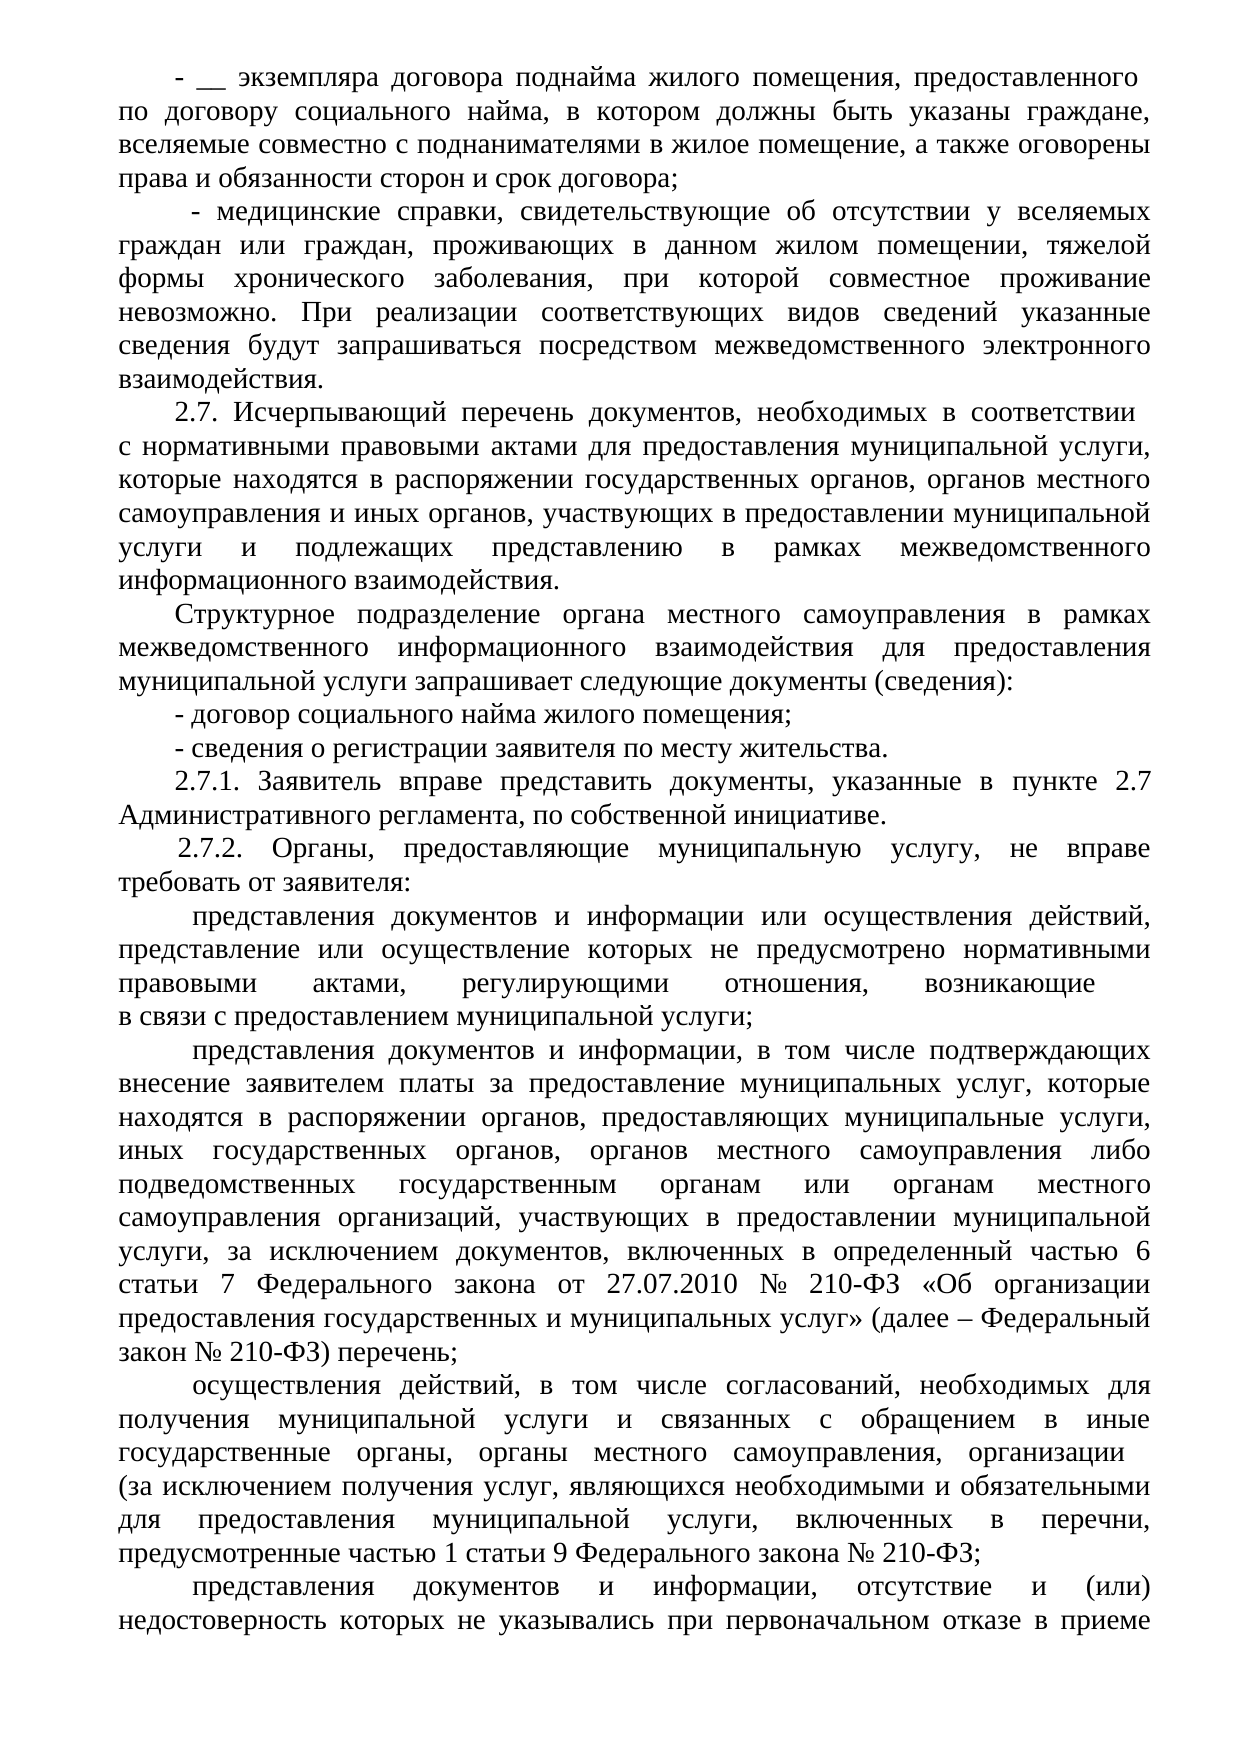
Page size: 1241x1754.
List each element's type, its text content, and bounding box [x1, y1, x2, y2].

text - __ экземпляра договора поднайма жилого помещения, предоставленного по договору социального найма, в котором должны быть указаны граждане, вселяемые совместно с поднанимателями в жилое помещение, а также оговорены права и обязанности сторон и срок договора; [118, 59, 1152, 193]
text осуществления действий, в том числе согласований, необходимых для получения муниципальной услуги и связанных с обращением в иные государственные органы, органы местного самоуправления, организации (за исключением получения услуг, являющихся необходимыми и обязательными для предоставления муниципальной услуги, включенных в перечни, предусмотренные частью 1 статьи 9 Федерального закона № 210-ФЗ; [118, 1367, 1152, 1568]
text - договор социального найма жилого помещения; [118, 696, 1152, 730]
text 2.7.1. Заявитель вправе представить документы, указанные в пункте 2.7 Административного регламента, по собственной инициативе. [118, 763, 1152, 831]
text 2.7. Исчерпывающий перечень документов, необходимых в соответствии с нормативными правовыми актами для предоставления муниципальной услуги, которые находятся в распоряжении государственных органов, органов местного самоуправления и иных органов, участвующих в предоставлении муниципальной услуги и подлежащих представлению в рамках межведомственного информационного взаимодействия. [118, 394, 1152, 596]
text - сведения о регистрации заявителя по месту жительства. [118, 730, 1152, 763]
text - медицинские справки, свидетельствующие об отсутствии у вселяемых граждан или граждан, проживающих в данном жилом помещении, тяжелой формы хронического заболевания, при которой совместное проживание невозможно. При реализации соответствующих видов сведений указанные сведения будут запрашиваться посредством межведомственного электронного взаимодействия. [118, 193, 1152, 394]
text представления документов и информации или осуществления действий, представление или осуществление которых не предусмотрено нормативными правовыми актами, регулирующими отношения, возникающие в связи с предоставлением муниципальной услуги; [118, 898, 1152, 1032]
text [118, 1568, 1152, 1636]
text Структурное подразделение органа местного самоуправления в рамках межведомственного информационного взаимодействия для предоставления муниципальной услуги запрашивает следующие документы (сведения): [118, 596, 1152, 696]
text представления документов и информации, в том числе подтверждающих внесение заявителем платы за предоставление муниципальных услуг, которые находятся в распоряжении органов, предоставляющих муниципальные услуги, иных государственных органов, органов местного самоуправления либо подведомственных государственным органам или органам местного самоуправления организаций, участвующих в предоставлении муниципальной услуги, за исключением документов, включенных в определенный частью 6 статьи 7 Федерального закона от 27.07.2010 № 210-ФЗ «Об организации предоставления государственных и муниципальных услуг» (далее – Федеральный закон № 210-ФЗ) перечень; [118, 1032, 1152, 1367]
text 2.7.2. Органы, предоставляющие муниципальную услугу, не вправе требовать от заявителя: [118, 831, 1152, 898]
